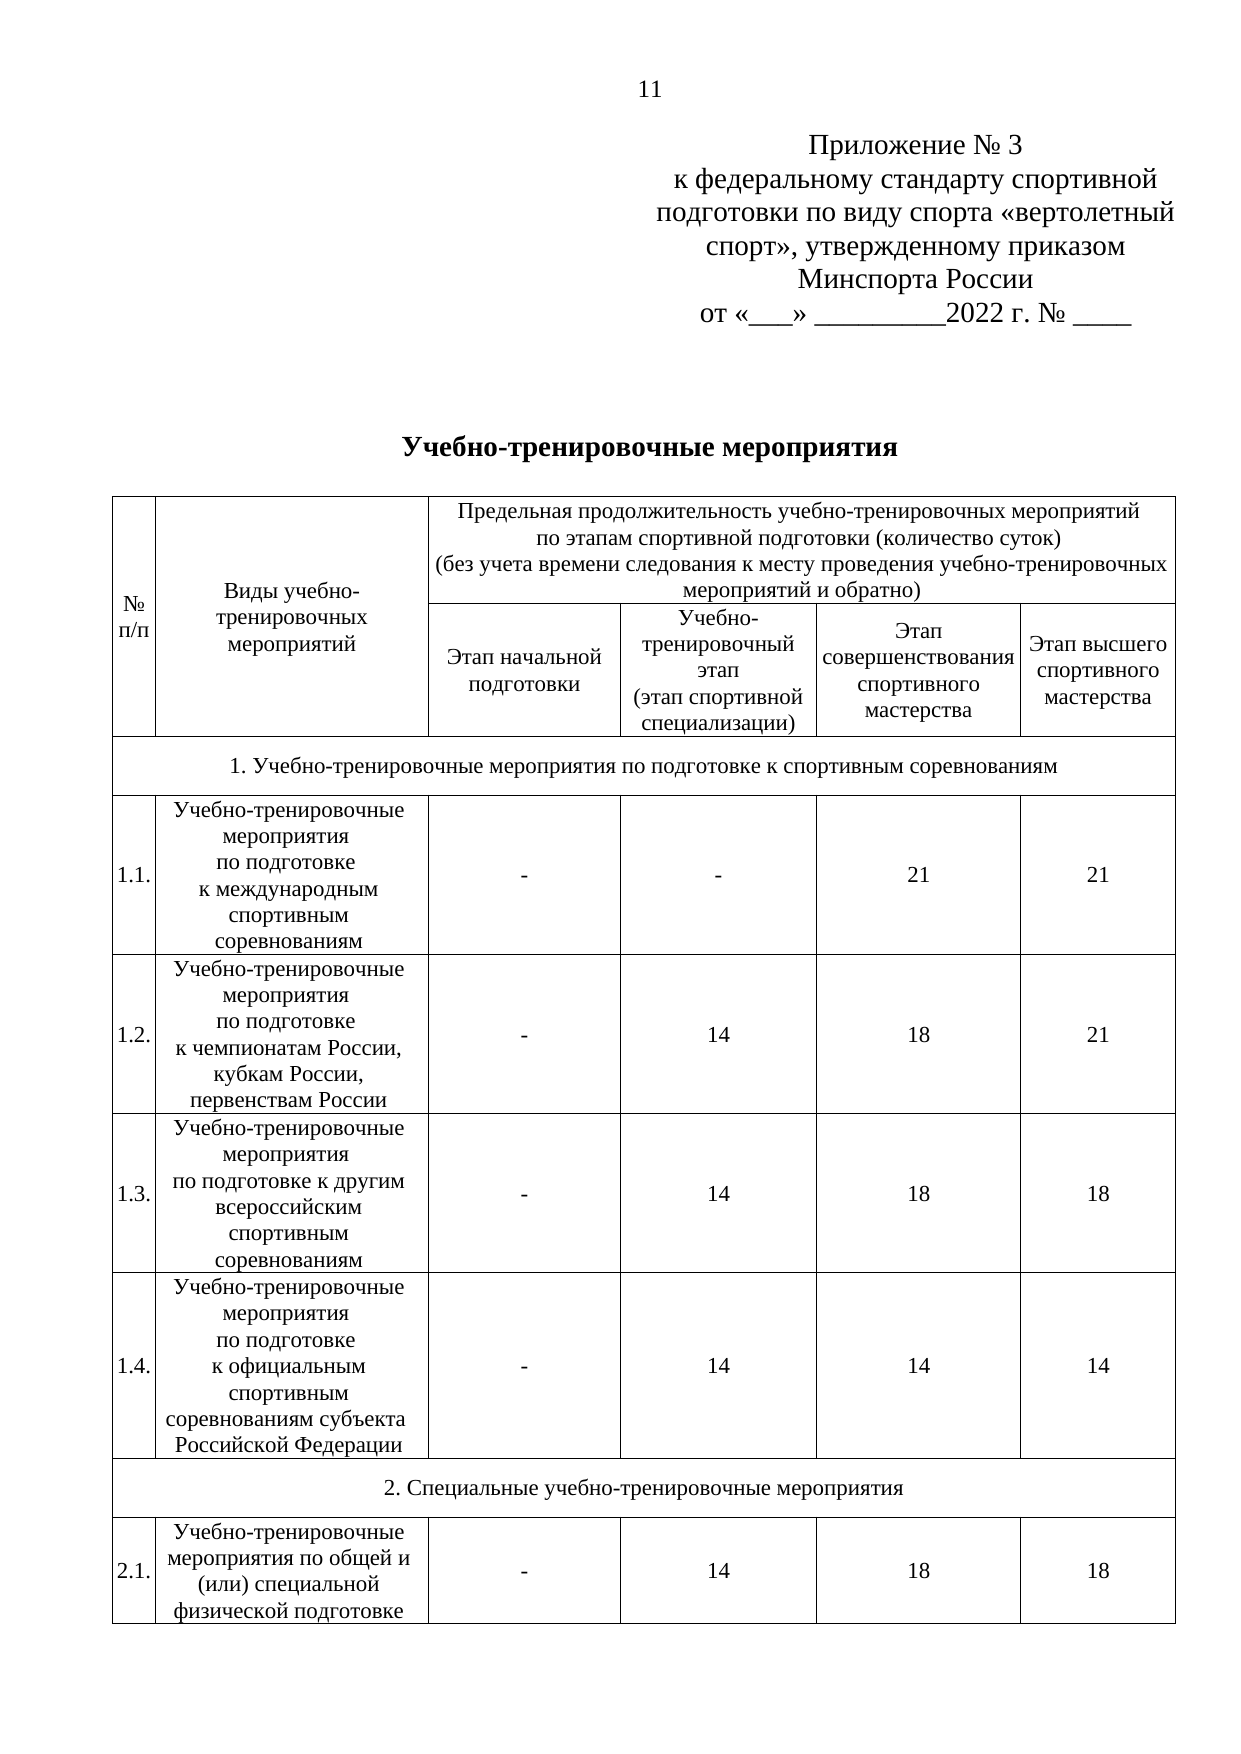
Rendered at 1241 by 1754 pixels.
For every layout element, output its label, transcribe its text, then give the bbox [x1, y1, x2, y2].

table_cell Учебно-тренировочные мероприятия по подготовке к чемпионатам России, кубкам России, первенствам России [156, 955, 428, 1113]
table_cell - [429, 955, 620, 1113]
table_header № п/п [113, 497, 155, 736]
table_cell 18 [1021, 1114, 1175, 1272]
table_cell Учебно-тренировочные мероприятия по подготовке к другим всероссийским спортивным соревнованиям [156, 1114, 428, 1272]
table_cell 18 [817, 1518, 1020, 1623]
table_cell 1.4. [113, 1273, 155, 1458]
table_cell - [429, 1518, 620, 1623]
table_cell Учебно-тренировочные мероприятия по подготовке к международным спортивным соревнованиям [156, 796, 428, 954]
table_cell 14 [621, 955, 816, 1113]
table_cell 18 [1021, 1518, 1175, 1623]
table_cell - [429, 1114, 620, 1272]
table_cell 14 [817, 1273, 1020, 1458]
table_header Предельная продолжительность учебно-тренировочных мероприятий по этапам спортивной подготовки (количество суток) (без учета времени следования к месту проведения учебно-тренировочных мероприятий и обратно) [429, 497, 1175, 603]
table_cell 1.2. [113, 955, 155, 1113]
table_cell Этап высшего спортивного мастерства [1021, 604, 1175, 736]
table_cell 18 [817, 955, 1020, 1113]
table_cell - [429, 796, 620, 954]
text Приложение № 3 к федеральному стандарту спортивной подготовки по виду спорта «вертолетный спорт», утвержденному приказом Минспорта России от «___» _________2022 г. № ____ [650, 127, 1181, 328]
table_cell Этап начальной подготовки [429, 604, 620, 736]
table_cell Учебно-тренировочные мероприятия по подготовке к официальным спортивным соревнованиям субъекта Российской Федерации [156, 1273, 428, 1458]
table_cell 1.3. [113, 1114, 155, 1272]
table_cell 14 [621, 1114, 816, 1272]
table_cell 1.1. [113, 796, 155, 954]
table_cell 2. Специальные учебно-тренировочные мероприятия [113, 1459, 1175, 1517]
table_cell - [429, 1273, 620, 1458]
table_cell Учебно-тренировочные мероприятия по общей и (или) специальной физической подготовке [156, 1518, 428, 1623]
table_cell Этап совершенствования спортивного мастерства [817, 604, 1020, 736]
table_cell 21 [817, 796, 1020, 954]
table_cell 1. Учебно-тренировочные мероприятия по подготовке к спортивным соревнованиям [113, 737, 1175, 794]
text Учебно-тренировочные мероприятия [118, 429, 1181, 463]
table_cell 21 [1021, 955, 1175, 1113]
table_cell 14 [621, 1518, 816, 1623]
table_cell Учебно-тренировочный этап (этап спортивной специализации) [621, 604, 816, 736]
table_cell 2.1. [113, 1518, 155, 1623]
table_cell - [621, 796, 816, 954]
table_header Виды учебно-тренировочных мероприятий [156, 497, 428, 736]
table_cell 21 [1021, 796, 1175, 954]
table_cell 14 [1021, 1273, 1175, 1458]
table_cell 18 [817, 1114, 1020, 1272]
table_cell 14 [621, 1273, 816, 1458]
